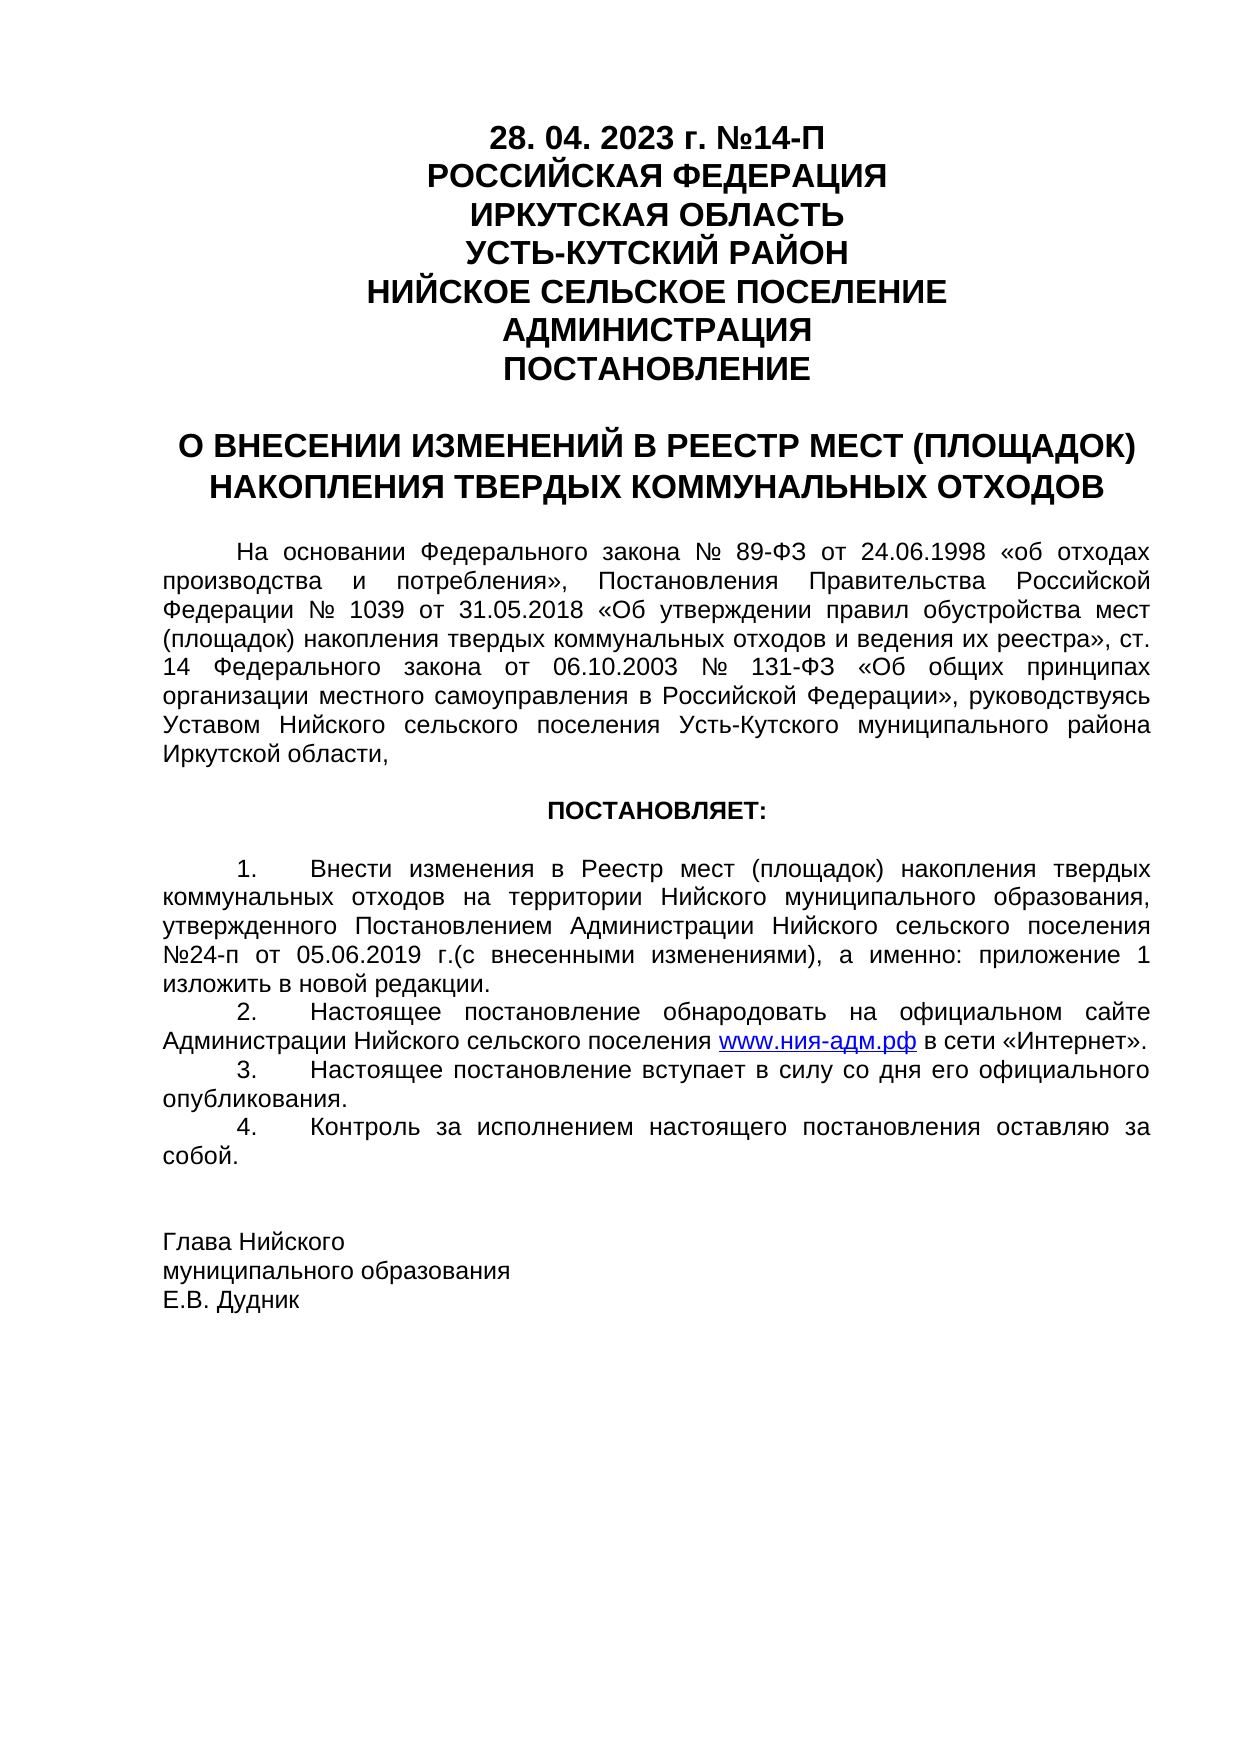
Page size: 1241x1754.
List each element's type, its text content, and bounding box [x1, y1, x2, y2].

list Настоящее постановление обнародовать на официальном сайте Администрации Нийского сельского поселения www.ния-адм.рф в сети «Интернет». [162, 997, 1152, 1055]
text УСТЬ-КУТСКИЙ РАЙОН [162, 233, 1152, 272]
text Е.В. Дудник [162, 1285, 1152, 1313]
text О ВНЕСЕНИИ ИЗМЕНЕНИЙ В РЕЕСТР МЕСТ (ПЛОЩАДОК) НАКОПЛЕНИЯ ТВЕРДЫХ КОММУНАЛЬНЫХ ОТХОДОВ [162, 426, 1152, 506]
text АДМИНИСТРАЦИЯ [162, 310, 1152, 349]
text 28. 04. 2023 г. №14-П [162, 118, 1152, 157]
text ПОСТАНОВЛЯЕТ: [162, 796, 1152, 825]
text Глава Нийского [162, 1227, 1152, 1256]
list Контроль за исполнением настоящего постановления оставляю за собой. [162, 1112, 1152, 1170]
list Настоящее постановление вступает в силу со дня его официального опубликования. [162, 1055, 1152, 1112]
text ИРКУТСКАЯ ОБЛАСТЬ [162, 195, 1152, 233]
text муниципального образования [162, 1256, 1152, 1285]
text На основании Федерального закона № 89-ФЗ от 24.06.1998 «об отходах производства и потребления», Постановления Правительства Российской Федерации № 1039 от 31.05.2018 «Об утверждении правил обустройства мест (площадок) накопления твердых коммунальных отходов и ведения их реестра», ст. 14 Федерального закона от 06.10.2003 № 131-ФЗ «Об общих принципах организации местного самоуправления в Российской Федерации», руководствуясь Уставом Нийского сельского поселения Усть-Кутского муниципального района Иркутской области, [162, 537, 1152, 767]
text РОССИЙСКАЯ ФЕДЕРАЦИЯ [162, 157, 1152, 195]
text ПОСТАНОВЛЕНИЕ [162, 349, 1152, 387]
list Внести изменения в Реестр мест (площадок) накопления твердых коммунальных отходов на территории Нийского муниципального образования, утвержденного Постановлением Администрации Нийского сельского поселения №24-п от 05.06.2019 г.(с внесенными изменениями), а именно: приложение 1 изложить в новой редакции. [162, 853, 1152, 997]
text НИЙСКОЕ СЕЛЬСКОЕ ПОСЕЛЕНИЕ [162, 272, 1152, 310]
